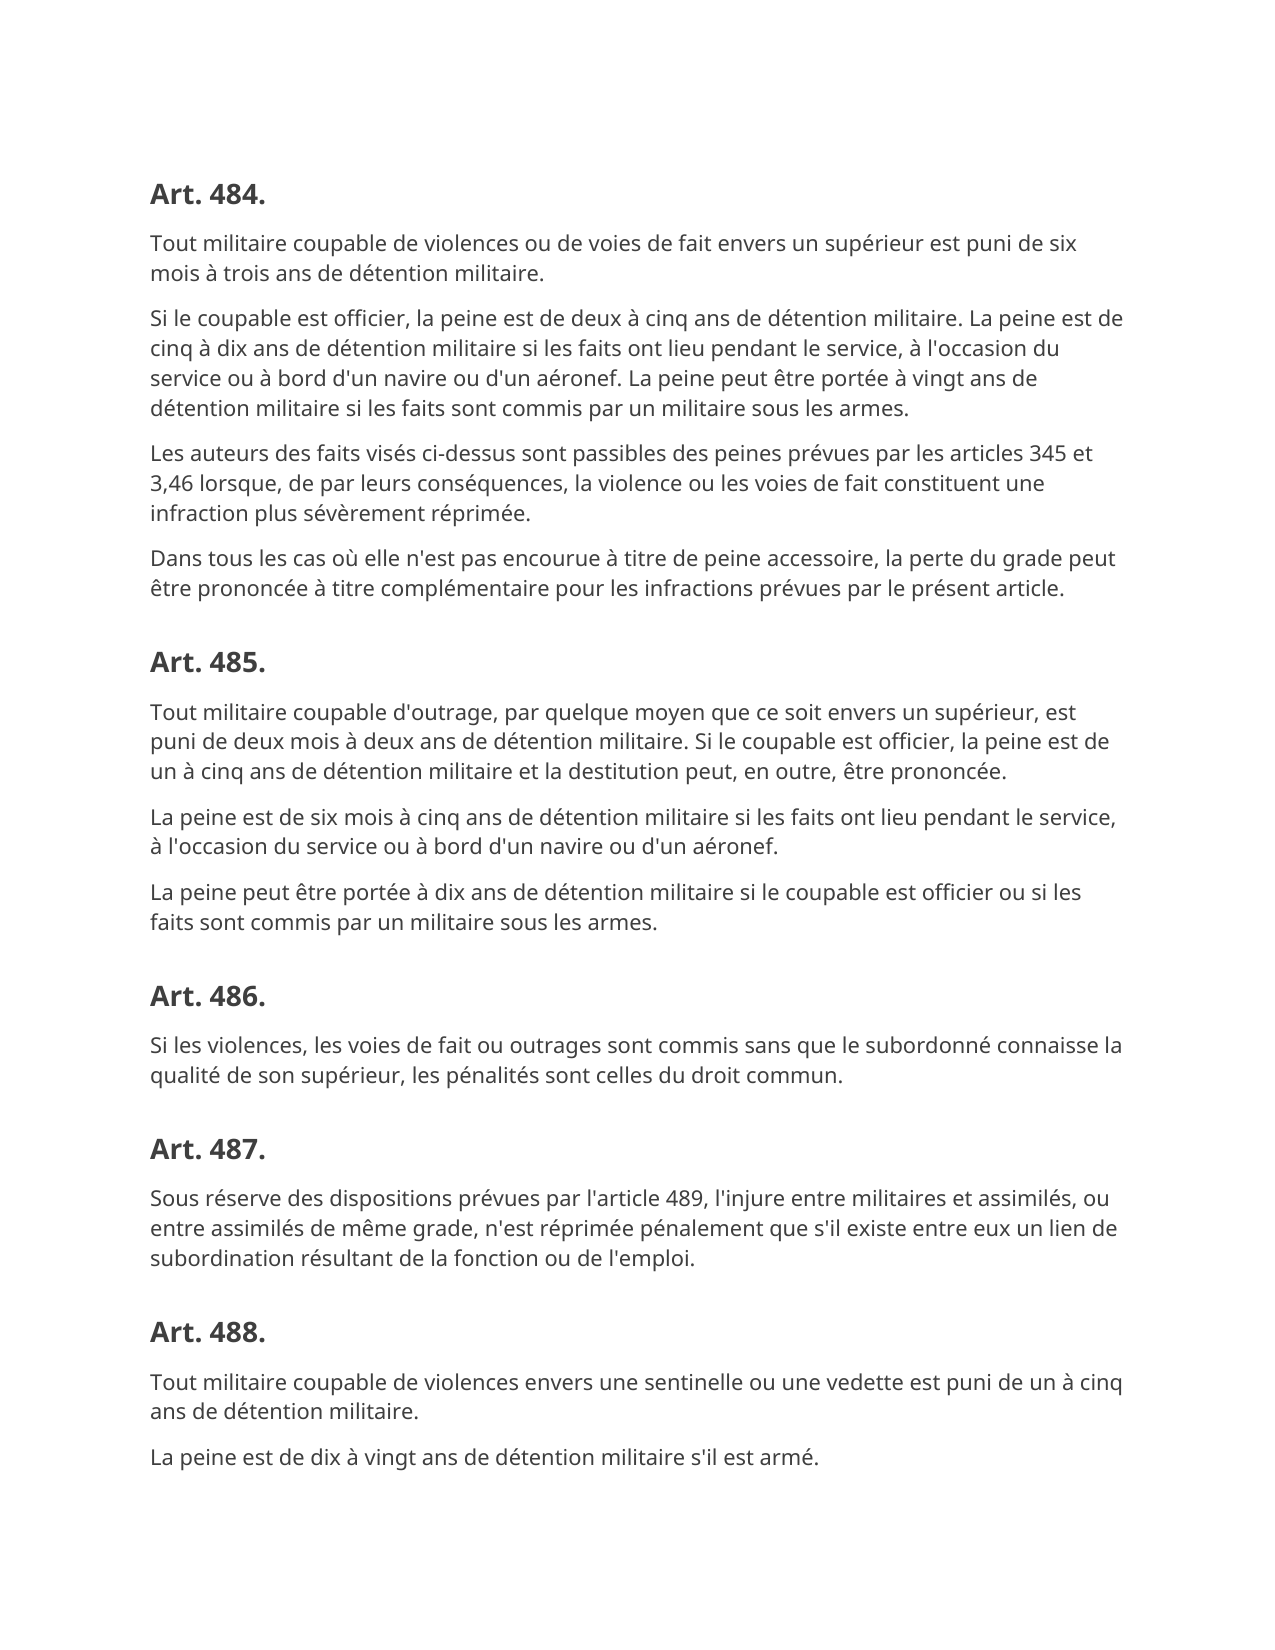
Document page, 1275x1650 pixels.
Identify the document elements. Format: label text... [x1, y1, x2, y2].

text Si les violences, les voies de fait ou outrages sont commis sans que le subordonné connaisse la qualité de son supérieur, les pénalités sont celles du droit commun. [150, 1030, 1125, 1089]
text La peine est de six mois à cinq ans de détention militaire si les faits ont lieu pendant le service, à l'occasion du service ou à bord d'un navire ou d'un aéronef. [150, 801, 1125, 861]
text Tout militaire coupable d'outrage, par quelque moyen que ce soit envers un supérieur, est puni de deux mois à deux ans de détention militaire. Si le coupable est officier, la peine est de un à cinq ans de détention militaire et la destitution peut, en outre, être prononcée. [150, 696, 1125, 786]
text Art. 484. [150, 150, 1125, 212]
text Art. 485. [150, 618, 1125, 681]
text Les auteurs des faits visés ci-dessus sont passibles des peines prévues par les articles 345 et 3,46 lorsque, de par leurs conséquences, la violence ou les voies de fait constituent une infraction plus sévèrement réprimée. [150, 438, 1125, 527]
text Tout militaire coupable de violences envers une sentinelle ou une vedette est puni de un à cinq ans de détention militaire. [150, 1366, 1125, 1426]
text Art. 487. [150, 1105, 1125, 1168]
text Si le coupable est officier, la peine est de deux à cinq ans de détention militaire. La peine est de cinq à dix ans de détention militaire si les faits ont lieu pendant le service, à l'occasion du service ou à bord d'un navire ou d'un aéronef. La peine peut être portée à vingt ans de détention militaire si les faits sont commis par un militaire sous les armes. [150, 303, 1125, 422]
text Tout militaire coupable de violences ou de voies de fait envers un supérieur est puni de six mois à trois ans de détention militaire. [150, 228, 1125, 288]
text La peine peut être portée à dix ans de détention militaire si le coupable est officier ou si les faits sont commis par un militaire sous les armes. [150, 877, 1125, 936]
text Art. 488. [150, 1288, 1125, 1351]
text Sous réserve des dispositions prévues par l'article 489, l'injure entre militaires et assimilés, ou entre assimilés de même grade, n'est réprimée pénalement que s'il existe entre eux un lien de subordination résultant de la fonction ou de l'emploi. [150, 1183, 1125, 1273]
text Dans tous les cas où elle n'est pas encourue à titre de peine accessoire, la perte du grade peut être prononcée à titre complémentaire pour les infractions prévues par le présent article. [150, 543, 1125, 603]
text Art. 486. [150, 952, 1125, 1014]
text La peine est de dix à vingt ans de détention militaire s'il est armé. [150, 1442, 1125, 1471]
